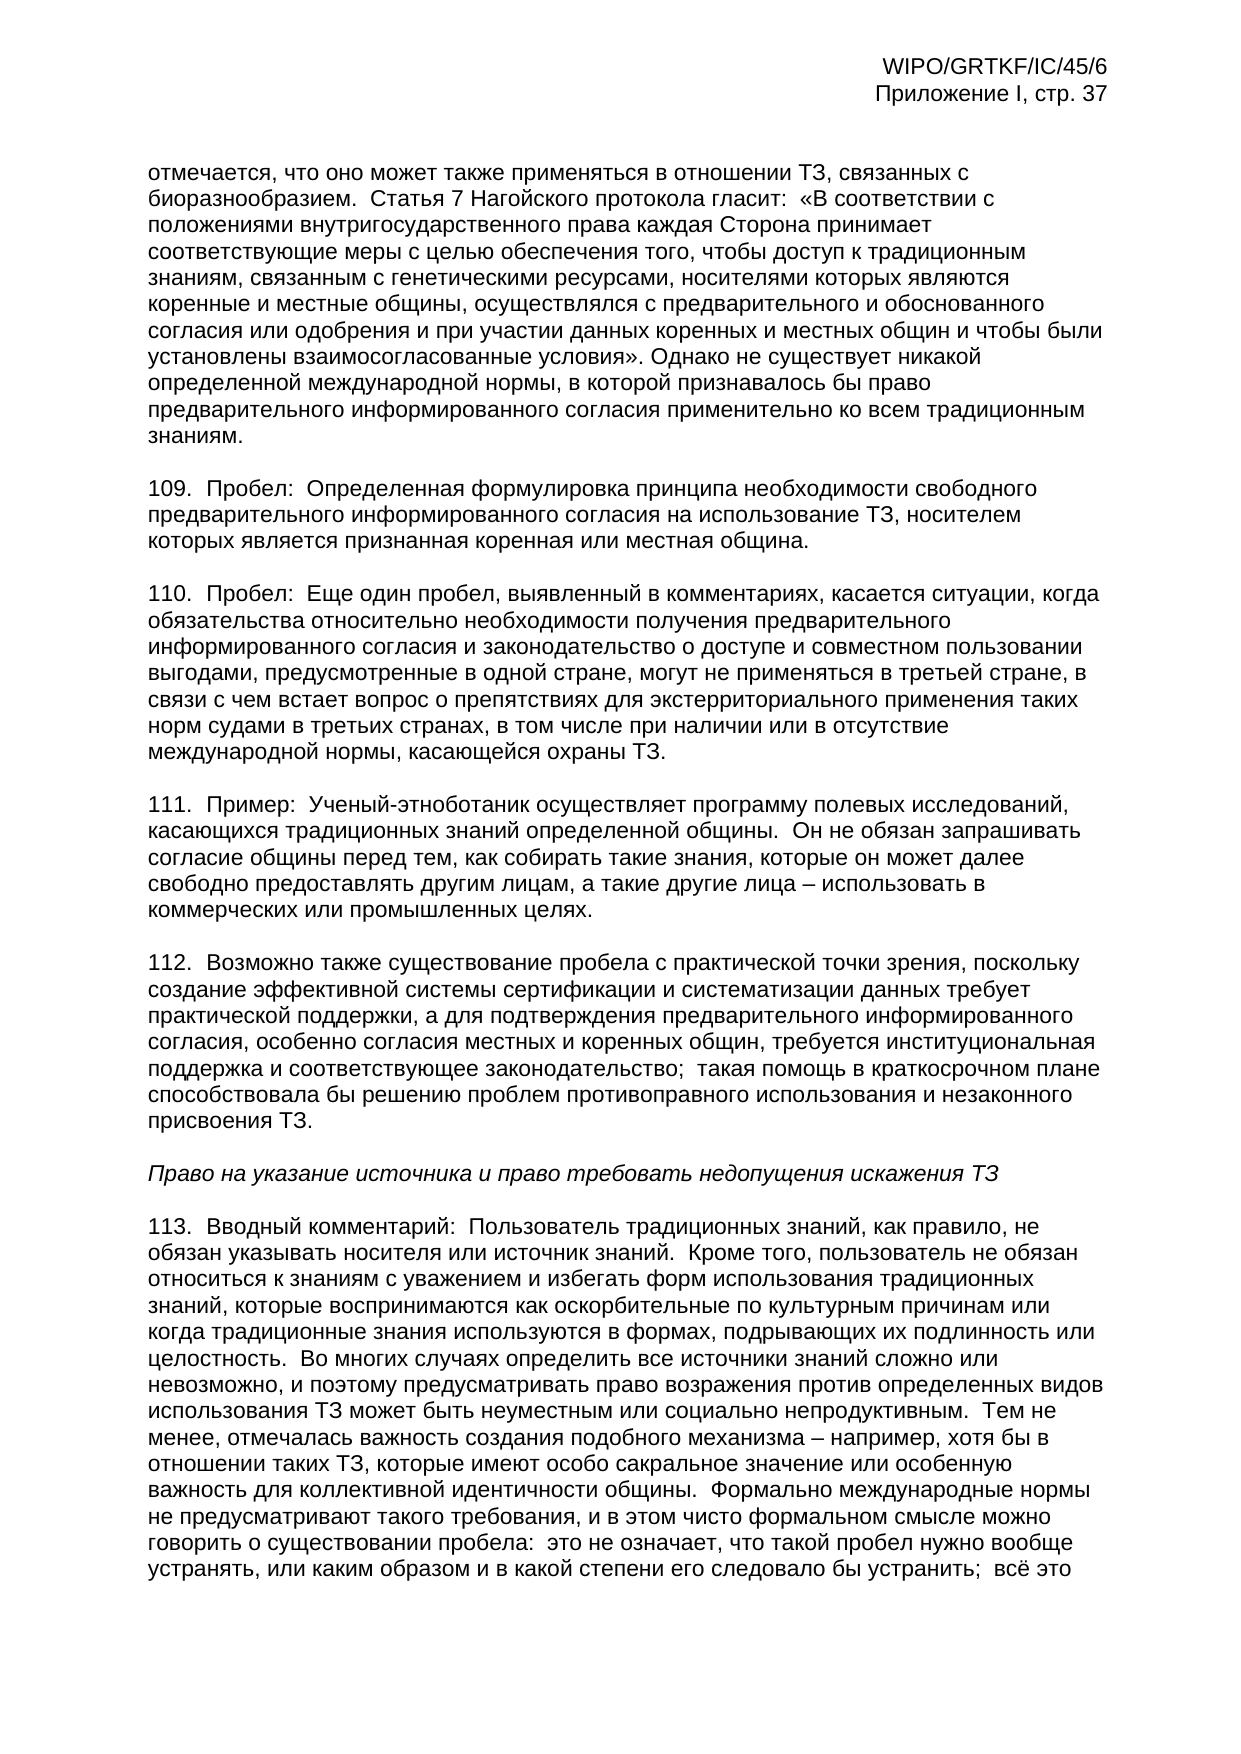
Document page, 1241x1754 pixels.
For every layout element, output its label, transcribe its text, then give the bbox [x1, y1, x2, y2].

list Пробел: Определенная формулировка принципа необходимости свободного предварительного информированного согласия на использование ТЗ, носителем которых является признанная коренная или местная община. [148, 475, 1107, 554]
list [148, 1213, 1107, 1582]
list Пример: Ученый-этноботаник осуществляет программу полевых исследований, касающихся традиционных знаний определенной общины. Он не обязан запрашивать согласие общины перед тем, как собирать такие знания, которые он может далее свободно предоставлять другим лицам, а такие другие лица – использовать в коммерческих или промышленных целях. [148, 791, 1107, 923]
subtitle Право на указание источника и право требовать недопущения искажения ТЗ [148, 1160, 1107, 1186]
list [148, 158, 1107, 448]
list Пробел: Еще один пробел, выявленный в комментариях, касается ситуации, когда обязательства относительно необходимости получения предварительного информированного согласия и законодательство о доступе и совместном пользовании выгодами, предусмотренные в одной стране, могут не применяться в третьей стране, в связи с чем встает вопрос о препятствиях для экстерриториального применения таких норм судами в третьих странах, в том числе при наличии или в отсутствие международной нормы, касающейся охраны ТЗ. [148, 580, 1107, 765]
list Возможно также существование пробела с практической точки зрения, поскольку создание эффективной системы сертификации и систематизации данных требует практической поддержки, а для подтверждения предварительного информированного согласия, особенно согласия местных и коренных общин, требуется институциональная поддержка и соответствующее законодательство; такая помощь в краткосрочном плане способствовала бы решению проблем противоправного использования и незаконного присвоения ТЗ. [148, 949, 1107, 1134]
